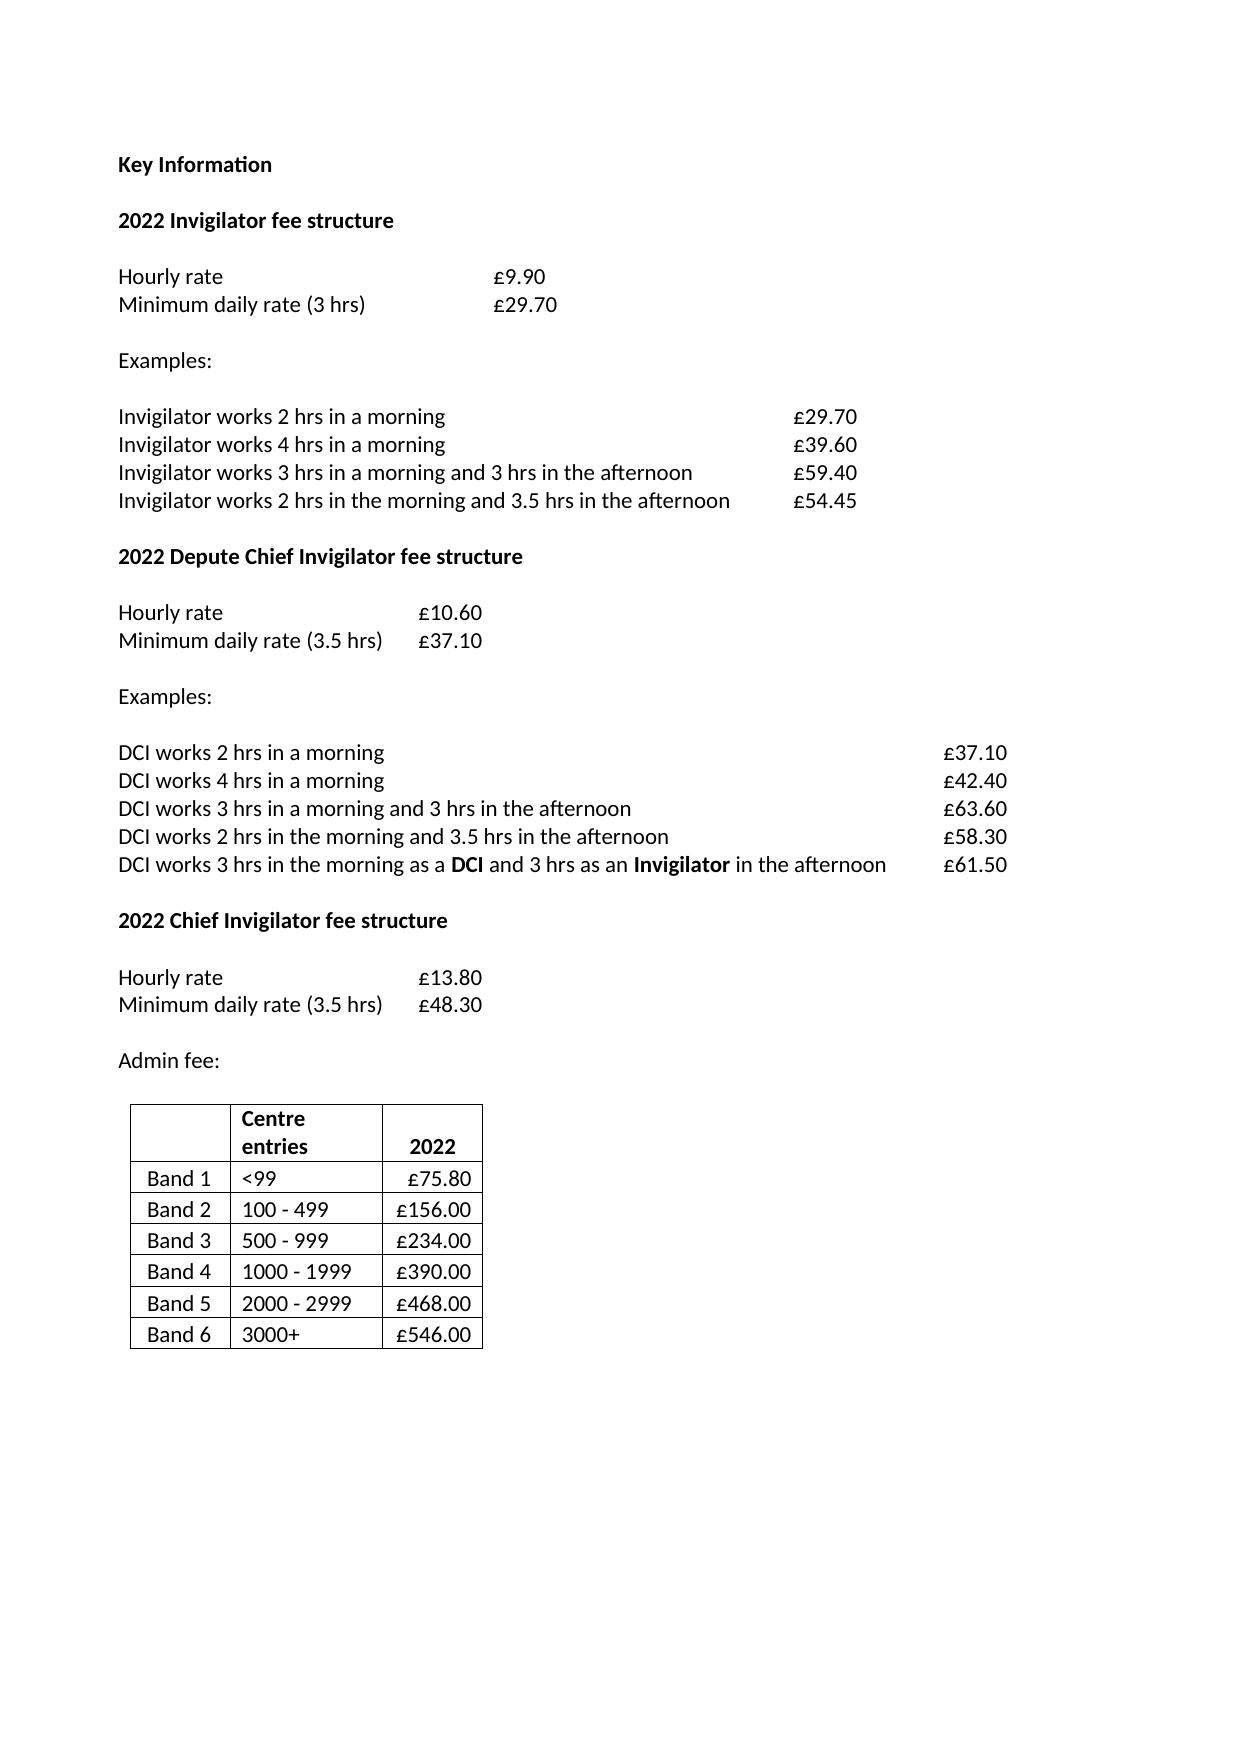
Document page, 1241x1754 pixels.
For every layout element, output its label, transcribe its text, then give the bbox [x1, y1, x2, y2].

text Minimum daily rate (3.5 hrs) £48.30 [118, 991, 1167, 1019]
text Invigilator works 4 hrs in a morning £39.60 [118, 430, 1167, 458]
text Examples: [118, 682, 1167, 710]
table_cell Band 2 [131, 1193, 230, 1223]
table_cell Band 1 [131, 1162, 230, 1192]
table_cell £156.00 [383, 1193, 482, 1223]
text 2022 Chief Invigilator fee structure [118, 907, 1167, 934]
text 2022 Invigilator fee structure [118, 206, 1167, 234]
table_cell 100 - 499 [231, 1193, 382, 1223]
text Hourly rate £10.60 [118, 598, 1167, 626]
table_cell <99 [231, 1162, 382, 1192]
text Minimum daily rate (3.5 hrs) £37.10 [118, 626, 1167, 654]
text Invigilator works 3 hrs in a morning and 3 hrs in the afternoon £59.40 [118, 458, 1167, 486]
text Hourly rate £13.80 [118, 963, 1167, 991]
table_header [131, 1105, 230, 1161]
table_cell £390.00 [383, 1255, 482, 1286]
table_cell £75.80 [383, 1162, 482, 1192]
text DCI works 4 hrs in a morning £42.40 [118, 766, 1167, 794]
table_cell £468.00 [383, 1287, 482, 1317]
text Invigilator works 2 hrs in a morning £29.70 [118, 402, 1167, 430]
text DCI works 2 hrs in a morning £37.10 [118, 738, 1167, 766]
table_cell £546.00 [383, 1318, 482, 1348]
table_cell 500 - 999 [231, 1224, 382, 1254]
text Hourly rate £9.90 [118, 262, 1167, 290]
table_cell 2000 - 2999 [231, 1287, 382, 1317]
text Invigilator works 2 hrs in the morning and 3.5 hrs in the afternoon £54.45 [118, 486, 1167, 514]
table_cell Band 3 [131, 1224, 230, 1254]
text Admin fee: [118, 1047, 1167, 1075]
table_cell £234.00 [383, 1224, 482, 1254]
text Examples: [118, 346, 1167, 374]
table_cell Band 6 [131, 1318, 230, 1348]
text DCI works 2 hrs in the morning and 3.5 hrs in the afternoon £58.30 [118, 822, 1167, 851]
text DCI works 3 hrs in the morning as a DCI and 3 hrs as an Invigilator in the afternoon £61.50 [118, 851, 1167, 878]
table_cell 1000 - 1999 [231, 1255, 382, 1286]
text Minimum daily rate (3 hrs) £29.70 [118, 290, 1167, 318]
table_header 2022 [383, 1105, 482, 1161]
table_header Centre entries [231, 1105, 382, 1161]
table_cell Band 4 [131, 1255, 230, 1286]
text Key Information [118, 150, 1167, 178]
table_cell 3000+ [231, 1318, 382, 1348]
text 2022 Depute Chief Invigilator fee structure [118, 542, 1167, 570]
text DCI works 3 hrs in a morning and 3 hrs in the afternoon £63.60 [118, 794, 1167, 822]
table_cell Band 5 [131, 1287, 230, 1317]
